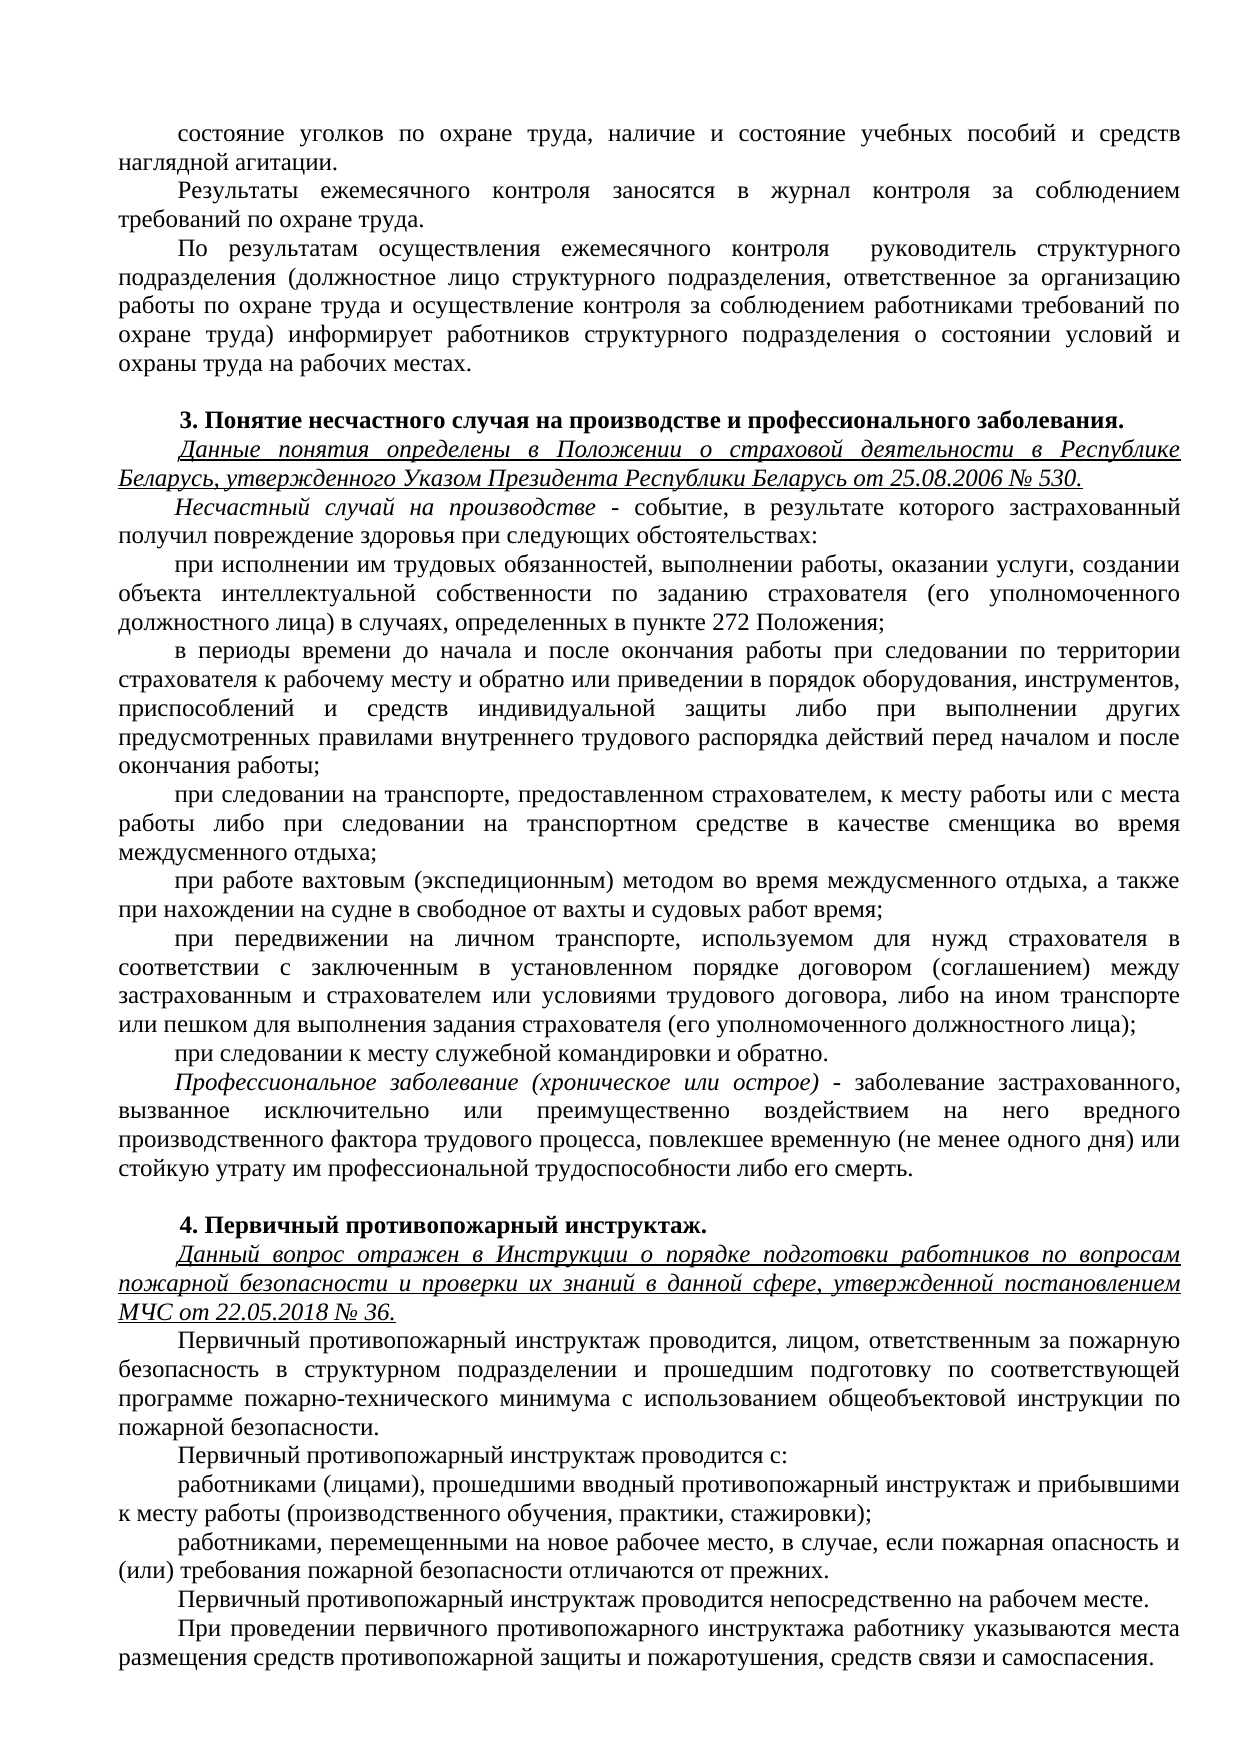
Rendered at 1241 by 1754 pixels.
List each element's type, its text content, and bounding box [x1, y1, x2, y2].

text при следовании на транспорте, предоставленном страхователем, к месту работы или с места работы либо при следовании на транспортном средстве в качестве сменщика во время междусменного отдыха; [118, 779, 1181, 866]
text Данные понятия определены в Положении о страховой деятельности в Республике Беларусь, утвержденного Указом Президента Республики Беларусь от 25.08.2006 № 530. [118, 434, 1181, 492]
text в периоды времени до начала и после окончания работы при следовании по территории страхователя к рабочему месту и обратно или приведении в порядок оборудования, инструментов, приспособлений и средств индивидуальной защиты либо при выполнении других предусмотренных правилами внутреннего трудового распорядка действий перед началом и после окончания работы; [118, 636, 1181, 779]
text По результатам осуществления ежемесячного контроля руководитель структурного подразделения (должностное лицо структурного подразделения, ответственное за организацию работы по охране труда и осуществление контроля за соблюдением работниками требований по охране труда) информирует работников структурного подразделения о состоянии условий и охраны труда на рабочих местах. [118, 233, 1181, 377]
text Данный вопрос отражен в Инструкции о порядке подготовки работников по вопросам пожарной безопасности и проверки их знаний в данной сфере, утвержденной постановлением МЧС от 22.05.2018 № 36. [118, 1294, 1181, 1326]
text состояние уголков по охране труда, наличие и состояние учебных пособий и средств наглядной агитации. [118, 118, 1181, 176]
text Первичный противопожарный инструктаж проводится, лицом, ответственным за пожарную безопасность в структурном подразделении и прошедшим подготовку по соответствующей программе пожарно-технического минимума с использованием общеобъектовой инструкции по пожарной безопасности. [118, 1326, 1181, 1441]
text Первичный противопожарный инструктаж проводится непосредственно на рабочем месте. [118, 1584, 1181, 1613]
text при исполнении им трудовых обязанностей, выполнении работы, оказании услуги, создании объекта интеллектуальной собственности по заданию страхователя (его уполномоченного должностного лица) в случаях, определенных в пункте 272 Положения; [118, 549, 1181, 636]
text При проведении первичного противопожарного инструктажа работнику указываются места размещения средств противопожарной защиты и пожаротушения, средств связи и самоспасения. [118, 1613, 1181, 1671]
text Профессиональное заболевание (хроническое или острое) - заболевание застрахованного, вызванное исключительно или преимущественно воздействием на него вредного производственного фактора трудового процесса, повлекшее временную (не менее одного дня) или стойкую утрату им профессиональной трудоспособности либо его смерть. [118, 1067, 1181, 1182]
text при передвижении на личном транспорте, используемом для нужд страхователя в соответствии с заключенным в установленном порядке договором (соглашением) между застрахованным и страхователем или условиями трудового договора, либо на ином транспорте или пешком для выполнения задания страхователя (его уполномоченного должностного лица); [118, 923, 1181, 1038]
text при работе вахтовым (экспедиционным) методом во время междусменного отдыха, а также при нахождении на судне в свободное от вахты и судовых работ время; [118, 866, 1181, 923]
text Данный вопрос отражен в Инструкции о порядке подготовки работников по вопросам пожарной безопасности и проверки их знаний в данной сфере, утвержденной постановлением МЧС от 22.05.2018 № 36. [118, 1239, 1181, 1293]
text Несчастный случай на производстве - событие, в результате которого застрахованный получил повреждение здоровья при следующих обстоятельствах: [118, 492, 1181, 549]
text 4. Первичный противопожарный инструктаж. [118, 1211, 1181, 1239]
text работниками (лицами), прошедшими вводный противопожарный инструктаж и прибывшими к месту работы (производственного обучения, практики, стажировки); [118, 1469, 1181, 1527]
text Результаты ежемесячного контроля заносятся в журнал контроля за соблюдением требований по охране труда. [118, 176, 1181, 233]
text 3. Понятие несчастного случая на производстве и профессионального заболевания. [118, 406, 1181, 434]
text при следовании к месту служебной командировки и обратно. [118, 1038, 1181, 1067]
text работниками, перемещенными на новое рабочее место, в случае, если пожарная опасность и (или) требования пожарной безопасности отличаются от прежних. [118, 1527, 1181, 1584]
text Первичный противопожарный инструктаж проводится с: [118, 1441, 1181, 1469]
